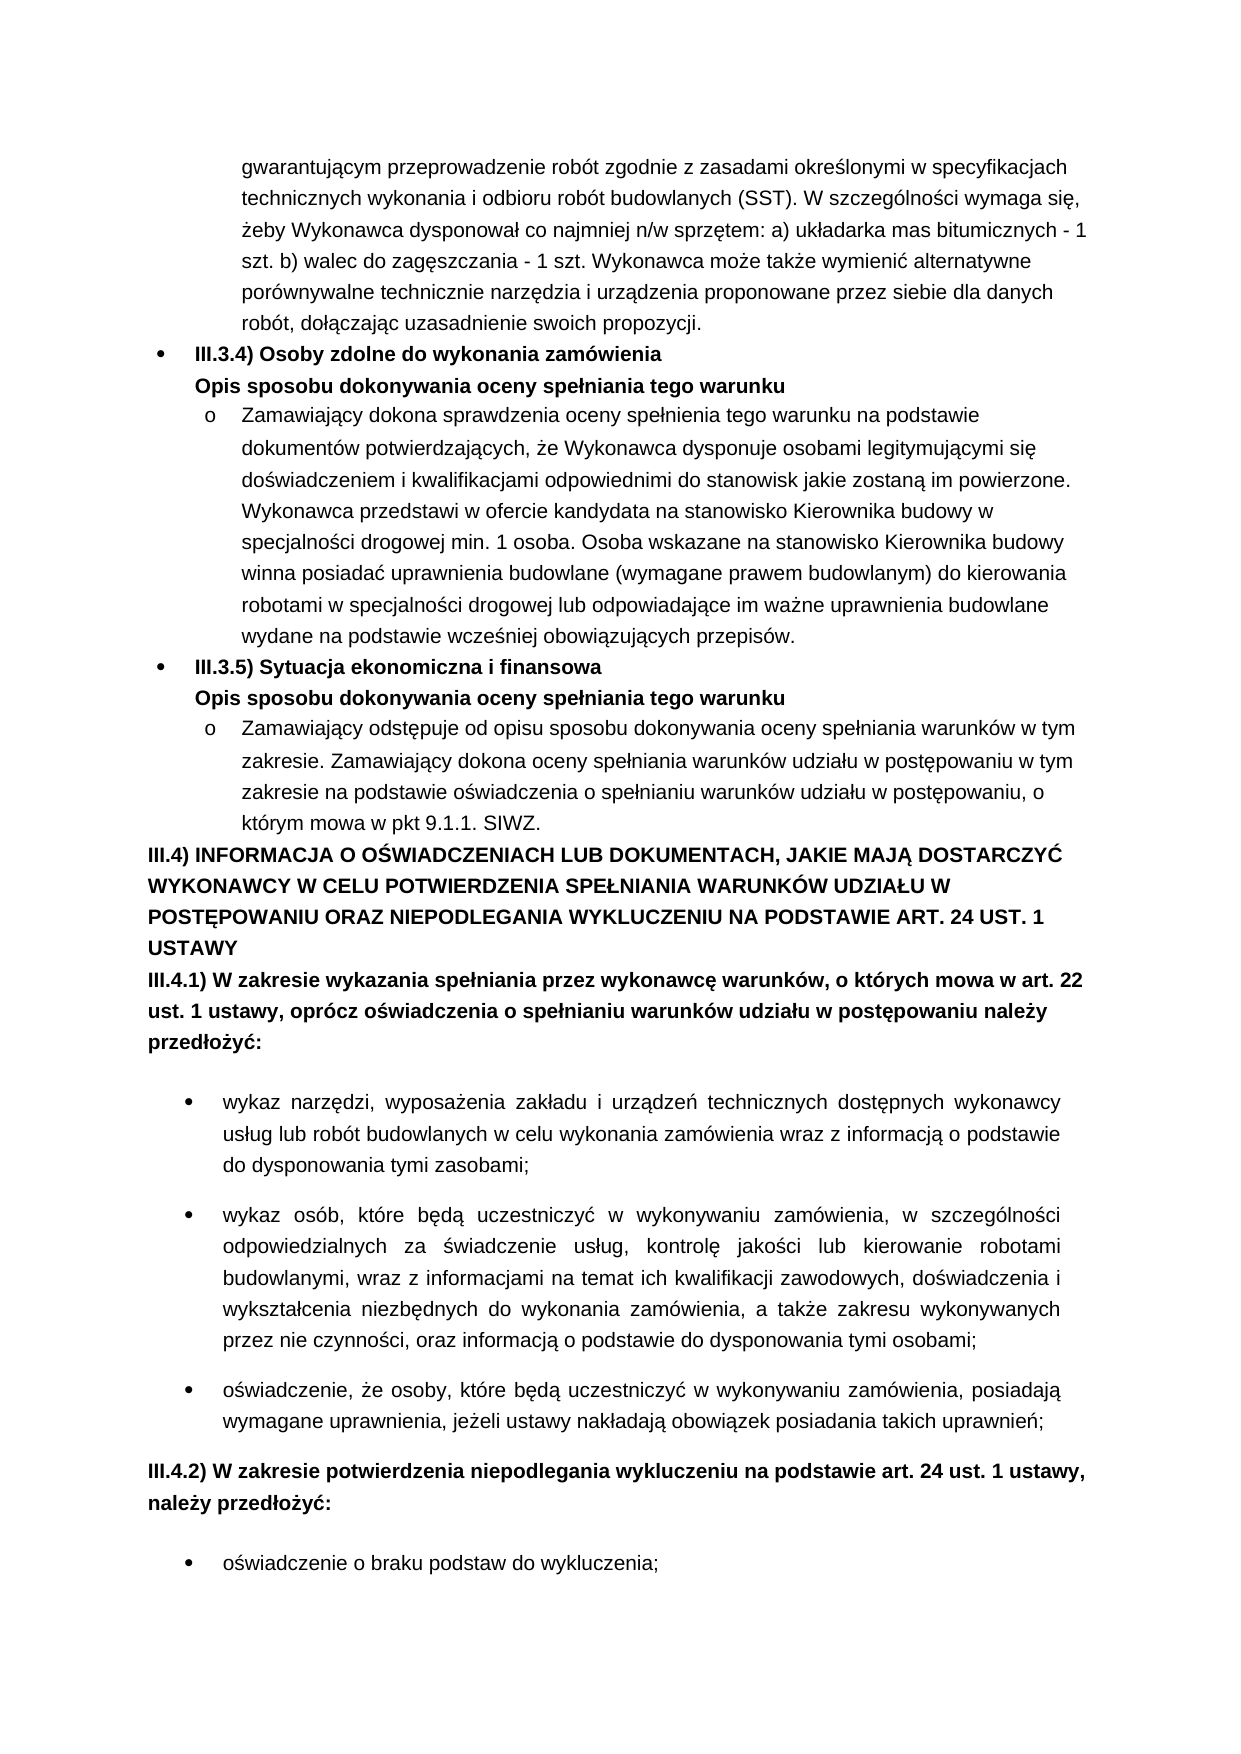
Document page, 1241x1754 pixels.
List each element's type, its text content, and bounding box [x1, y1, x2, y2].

list III.3.4) Osoby zdolne do wykonania zamówienia [157, 335, 1093, 366]
text III.4) INFORMACJA O OŚWIADCZENIACH LUB DOKUMENTACH, JAKIE MAJĄ DOSTARCZYĆ WYKONAWCY W CELU POTWIERDZENIA SPEŁNIANIA WARUNKÓW UDZIAŁU W POSTĘPOWANIU ORAZ NIEPODLEGANIA WYKLUCZENIU NA PODSTAWIE ART. 24 UST. 1 USTAWY [148, 835, 1093, 960]
list wykaz narzędzi, wyposażenia zakładu i urządzeń technicznych dostępnych wykonawcy usług lub robót budowlanych w celu wykonania zamówienia wraz z informacją o podstawie do dysponowania tymi zasobami; [185, 1083, 1061, 1177]
list III.3.5) Sytuacja ekonomiczna i finansowa [157, 648, 1093, 679]
list Zamawiający dokona sprawdzenia oceny spełnienia tego warunku na podstawie dokumentów potwierdzających, że Wykonawca dysponuje osobami legitymującymi się doświadczeniem i kwalifikacjami odpowiednimi do stanowisk jakie zostaną im powierzone. Wykonawca przedstawi w ofercie kandydata na stanowisko Kierownika budowy w specjalności drogowej min. 1 osoba. Osoba wskazane na stanowisko Kierownika budowy winna posiadać uprawnienia budowlane (wymagane prawem budowlanym) do kierowania robotami w specjalności drogowej lub odpowiadające im ważne uprawnienia budowlane wydane na podstawie wcześniej obowiązujących przepisów. [204, 398, 1093, 648]
text III.4.2) W zakresie potwierdzenia niepodlegania wykluczeniu na podstawie art. 24 ust. 1 ustawy, należy przedłożyć: [148, 1452, 1093, 1514]
text III.4.1) W zakresie wykazania spełniania przez wykonawcę warunków, o których mowa w art. 22 ust. 1 ustawy, oprócz oświadczenia o spełnianiu warunków udziału w postępowaniu należy przedłożyć: [148, 960, 1093, 1054]
list Zamawiający odstępuje od opisu sposobu dokonywania oceny spełniania warunków w tym zakresie. Zamawiający dokona oceny spełniania warunków udziału w postępowaniu w tym zakresie na podstawie oświadczenia o spełnianiu warunków udziału w postępowaniu, o którym mowa w pkt 9.1.1. SIWZ. [204, 710, 1093, 835]
list oświadczenie o braku podstaw do wykluczenia; [185, 1543, 1061, 1575]
list wykaz osób, które będą uczestniczyć w wykonywaniu zamówienia, w szczególności odpowiedzialnych za świadczenie usług, kontrolę jakości lub kierowanie robotami budowlanymi, wraz z informacjami na temat ich kwalifikacji zawodowych, doświadczenia i wykształcenia niezbędnych do wykonania zamówienia, a także zakresu wykonywanych przez nie czynności, oraz informacją o podstawie do dysponowania tymi osobami; [185, 1196, 1061, 1352]
text Opis sposobu dokonywania oceny spełniania tego warunku [194, 679, 1093, 710]
list oświadczenie, że osoby, które będą uczestniczyć w wykonywaniu zamówienia, posiadają wymagane uprawnienia, jeżeli ustawy nakładają obowiązek posiadania takich uprawnień; [185, 1371, 1061, 1433]
text Opis sposobu dokonywania oceny spełniania tego warunku [194, 366, 1093, 398]
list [204, 148, 1093, 335]
